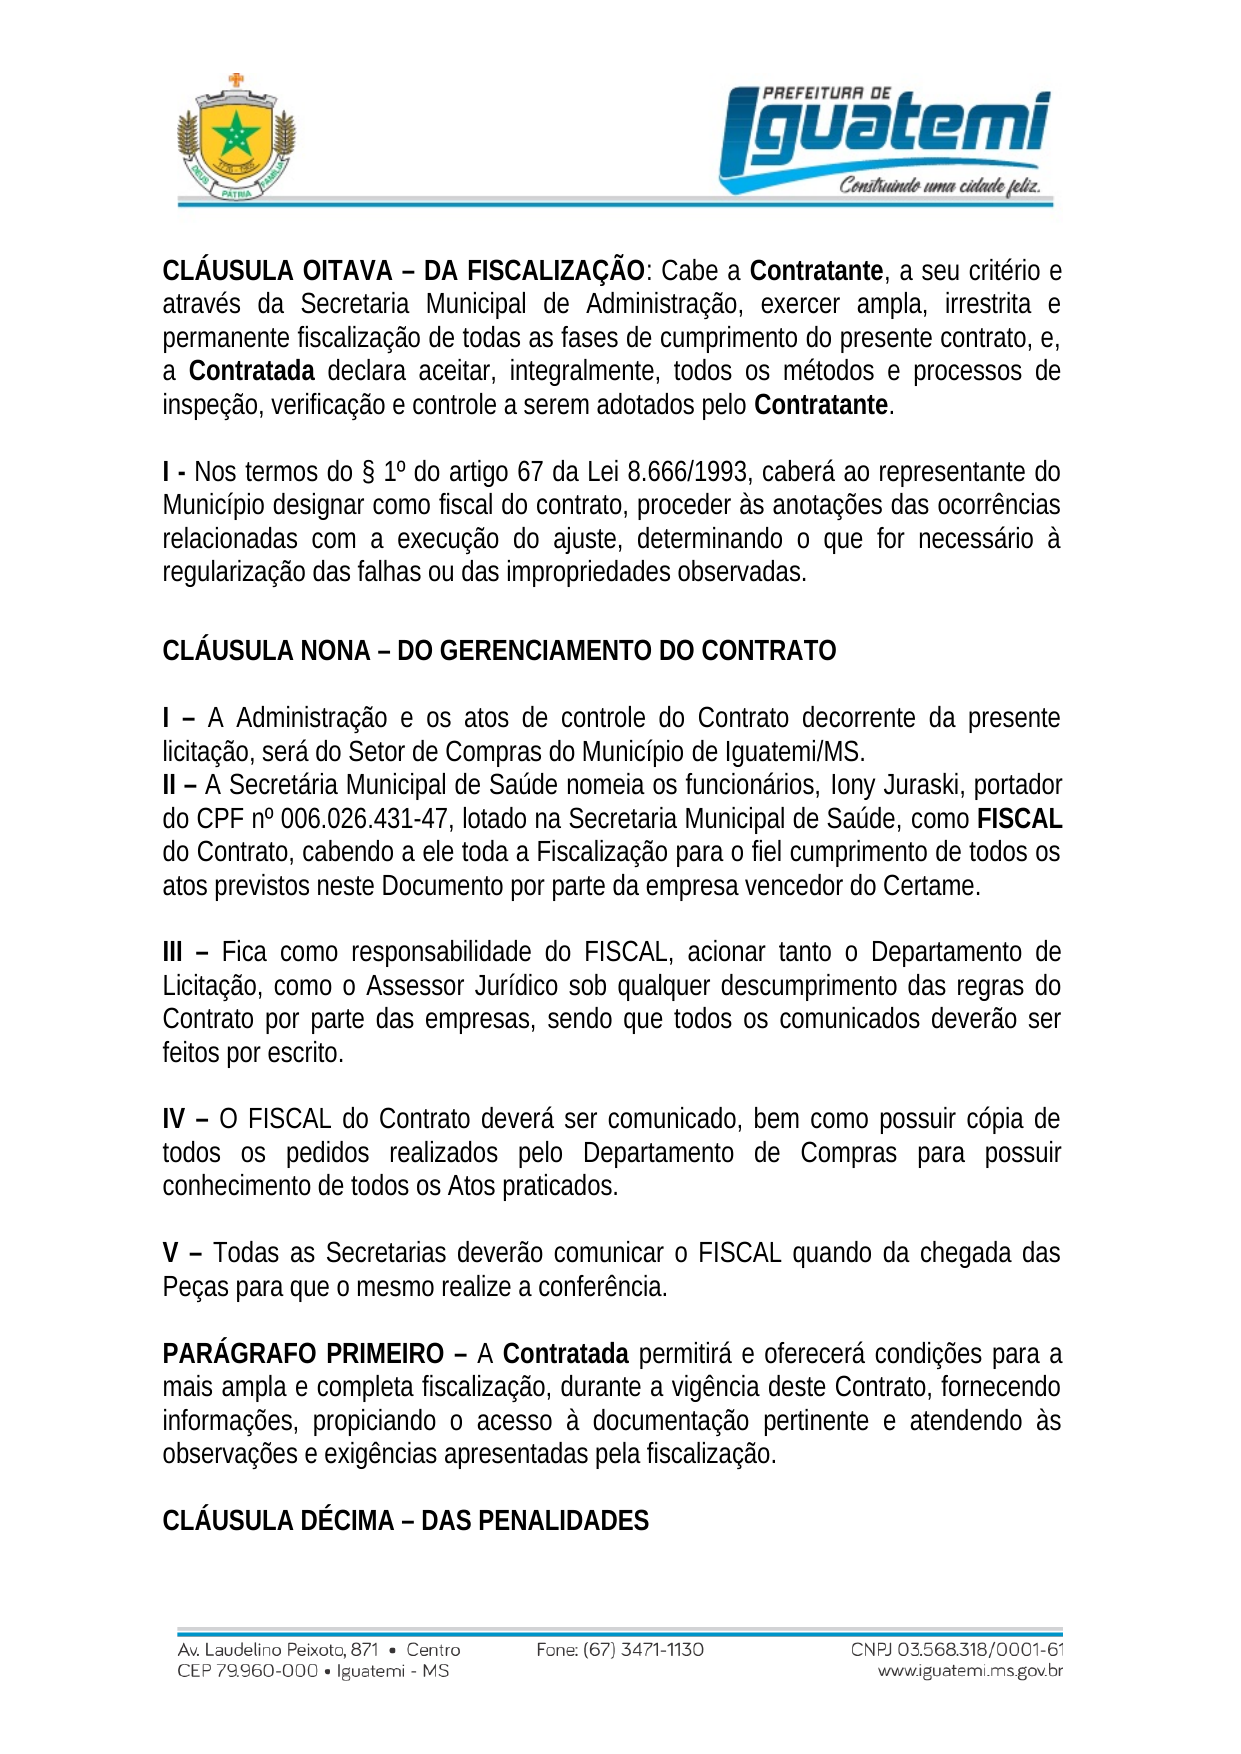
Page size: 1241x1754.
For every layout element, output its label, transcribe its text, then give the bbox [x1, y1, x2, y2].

picture [177, 73, 1063, 227]
text II – A Secretária Municipal de Saúde nomeia os funcionários, Iony Juraski, portador do CPF nº 006.026.431-47, lotado na Secretaria Municipal de Saúde, como FISCAL do Contrato, cabendo a ele toda a Fiscalização para o fiel cumprimento de todos os atos previstos neste Documento por parte da empresa vencedor do Certame. [162, 767, 1063, 901]
picture [177, 1637, 1063, 1681]
text CLÁUSULA NONA – DO GERENCIAMENTO DO CONTRATO [162, 633, 1063, 667]
text PARÁGRAFO PRIMEIRO – A Contratada permitirá e oferecerá condições para a mais ampla e completa fiscalização, durante a vigência deste Contrato, fornecendo informações, propiciando o acesso à documentação pertinente e atendendo às observações e exigências apresentadas pela fiscalização. [162, 1336, 1063, 1469]
text III – Fica como responsabilidade do FISCAL, acionar tanto o Departamento de Licitação, como o Assessor Jurídico sob qualquer descumprimento das regras do Contrato por parte das empresas, sendo que todos os comunicados deverão ser feitos por escrito. [162, 934, 1063, 1068]
picture [177, 1627, 1063, 1632]
text I - Nos termos do § 1º do artigo 67 da Lei 8.666/1993, caberá ao representante do Município designar como fiscal do contrato, proceder às anotações das ocorrências relacionadas com a execução do ajuste, determinando o que for necessário à regularização das falhas ou das impropriedades observadas. [162, 454, 1063, 588]
text IV – O FISCAL do Contrato deverá ser comunicado, bem como possuir cópia de todos os pedidos realizados pelo Departamento de Compras para possuir conhecimento de todos os Atos praticados. [162, 1102, 1063, 1202]
text I – A Administração e os atos de controle do Contrato decorrente da presente licitação, será do Setor de Compras do Município de Iguatemi/MS. [162, 700, 1063, 767]
text CLÁUSULA DÉCIMA – DAS PENALIDADES [162, 1503, 1063, 1536]
text CLÁUSULA OITAVA – DA FISCALIZAÇÃO: Cabe a Contratante, a seu critério e através da Secretaria Municipal de Administração, exercer ampla, irrestrita e permanente fiscalização de todas as fases de cumprimento do presente contrato, e, a Contratada declara aceitar, integralmente, todos os métodos e processos de inspeção, verificação e controle a serem adotados pelo Contratante. [162, 253, 1063, 420]
text V – Todas as Secretarias deverão comunicar o FISCAL quando da chegada das Peças para que o mesmo realize a conferência. [162, 1235, 1063, 1302]
